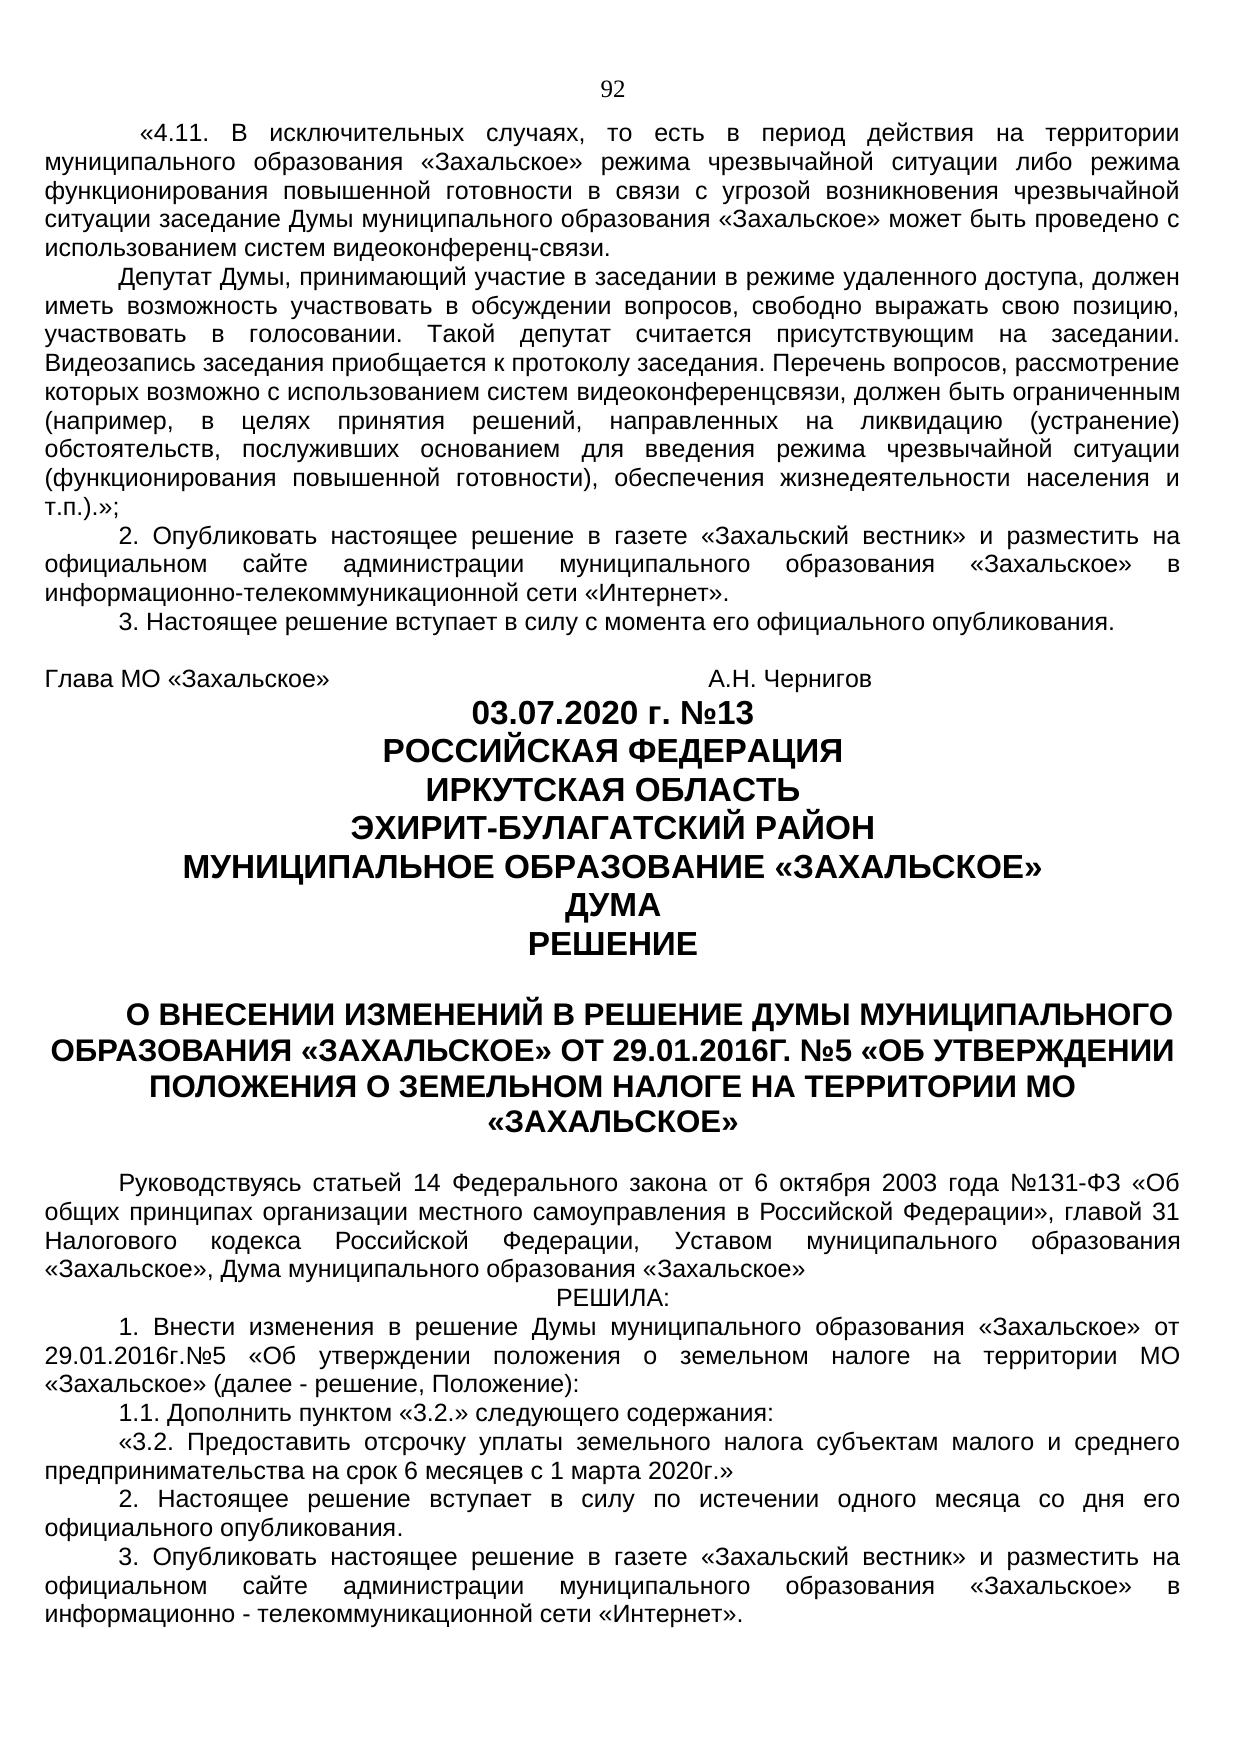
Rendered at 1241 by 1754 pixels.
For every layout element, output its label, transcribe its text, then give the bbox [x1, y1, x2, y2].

text 1. Внести изменения в решение Думы муниципального образования «Захальское» от 29.01.2016г.№5 «Об утверждении положения о земельном налоге на территории МО «Захальское» (далее - решение, Положение): [44, 1312, 1181, 1398]
text МУНИЦИПАЛЬНОЕ ОБРАЗОВАНИЕ «ЗАХАЛЬСКОЕ» [44, 847, 1181, 885]
text 3. Настоящее решение вступает в силу с момента его официального опубликования. [44, 607, 1181, 636]
text ЭХИРИТ-БУЛАГАТСКИЙ РАЙОН [44, 808, 1181, 847]
text «4.11. В исключительных случаях, то есть в период действия на территории муниципального образования «Захальское» режима чрезвычайной ситуации либо режима функционирования повышенной готовности в связи с угрозой возникновения чрезвычайной ситуации заседание Думы муниципального образования «Захальское» может быть проведено с использованием систем видеоконференц-связи. [44, 118, 1181, 262]
text 03.07.2020 г. №13 [44, 693, 1181, 732]
text ДУМА [44, 885, 1181, 924]
text «3.2. Предоставить отсрочку уплаты земельного налога субъектам малого и среднего предпринимательства на срок 6 месяцев с 1 марта 2020г.» [44, 1427, 1181, 1484]
text 2. Настоящее решение вступает в силу по истечении одного месяца со дня его официального опубликования. [44, 1484, 1181, 1542]
text Руководствуясь статьей 14 Федерального закона от 6 октября 2003 года №131-ФЗ «Об общих принципах организации местного самоуправления в Российской Федерации», главой 31 Налогового кодекса Российской Федерации, Уставом муниципального образования «Захальское», Дума муниципального образования «Захальское» [44, 1168, 1181, 1283]
text Глава МО «Захальское» А.Н. Чернигов [44, 664, 1181, 693]
text Депутат Думы, принимающий участие в заседании в режиме удаленного доступа, должен иметь возможность участвовать в обсуждении вопросов, свободно выражать свою позицию, участвовать в голосовании. Такой депутат считается присутствующим на заседании. Видеозапись заседания приобщается к протоколу заседания. Перечень вопросов, рассмотрение которых возможно с использованием систем видеоконференцсвязи, должен быть ограниченным (например, в целях принятия решений, направленных на ликвидацию (устранение) обстоятельств, послуживших основанием для введения режима чрезвычайной ситуации (функционирования повышенной готовности), обеспечения жизнедеятельности населения и т.п.).»; [44, 262, 1181, 521]
text ИРКУТСКАЯ ОБЛАСТЬ [44, 770, 1181, 808]
text РОССИЙСКАЯ ФЕДЕРАЦИЯ [44, 732, 1181, 770]
text О ВНЕСЕНИИ ИЗМЕНЕНИЙ В РЕШЕНИЕ ДУМЫ МУНИЦИПАЛЬНОГО ОБРАЗОВАНИЯ «ЗАХАЛЬСКОЕ» ОТ 29.01.2016Г. №5 «ОБ УТВЕРЖДЕНИИ ПОЛОЖЕНИЯ О ЗЕМЕЛЬНОМ НАЛОГЕ НА ТЕРРИТОРИИ МО «ЗАХАЛЬСКОЕ» [44, 996, 1181, 1139]
text 2. Опубликовать настоящее решение в газете «Захальский вестник» и разместить на официальном сайте администрации муниципального образования «Захальское» в информационно-телекоммуникационной сети «Интернет». [44, 521, 1181, 607]
text 1.1. Дополнить пунктом «3.2.» следующего содержания: [44, 1398, 1181, 1427]
text РЕШИЛА: [44, 1283, 1181, 1312]
text РЕШЕНИЕ [44, 924, 1181, 962]
text 3. Опубликовать настоящее решение в газете «Захальский вестник» и разместить на официальном сайте администрации муниципального образования «Захальское» в информационно - телекоммуникационной сети «Интернет». [44, 1542, 1181, 1628]
